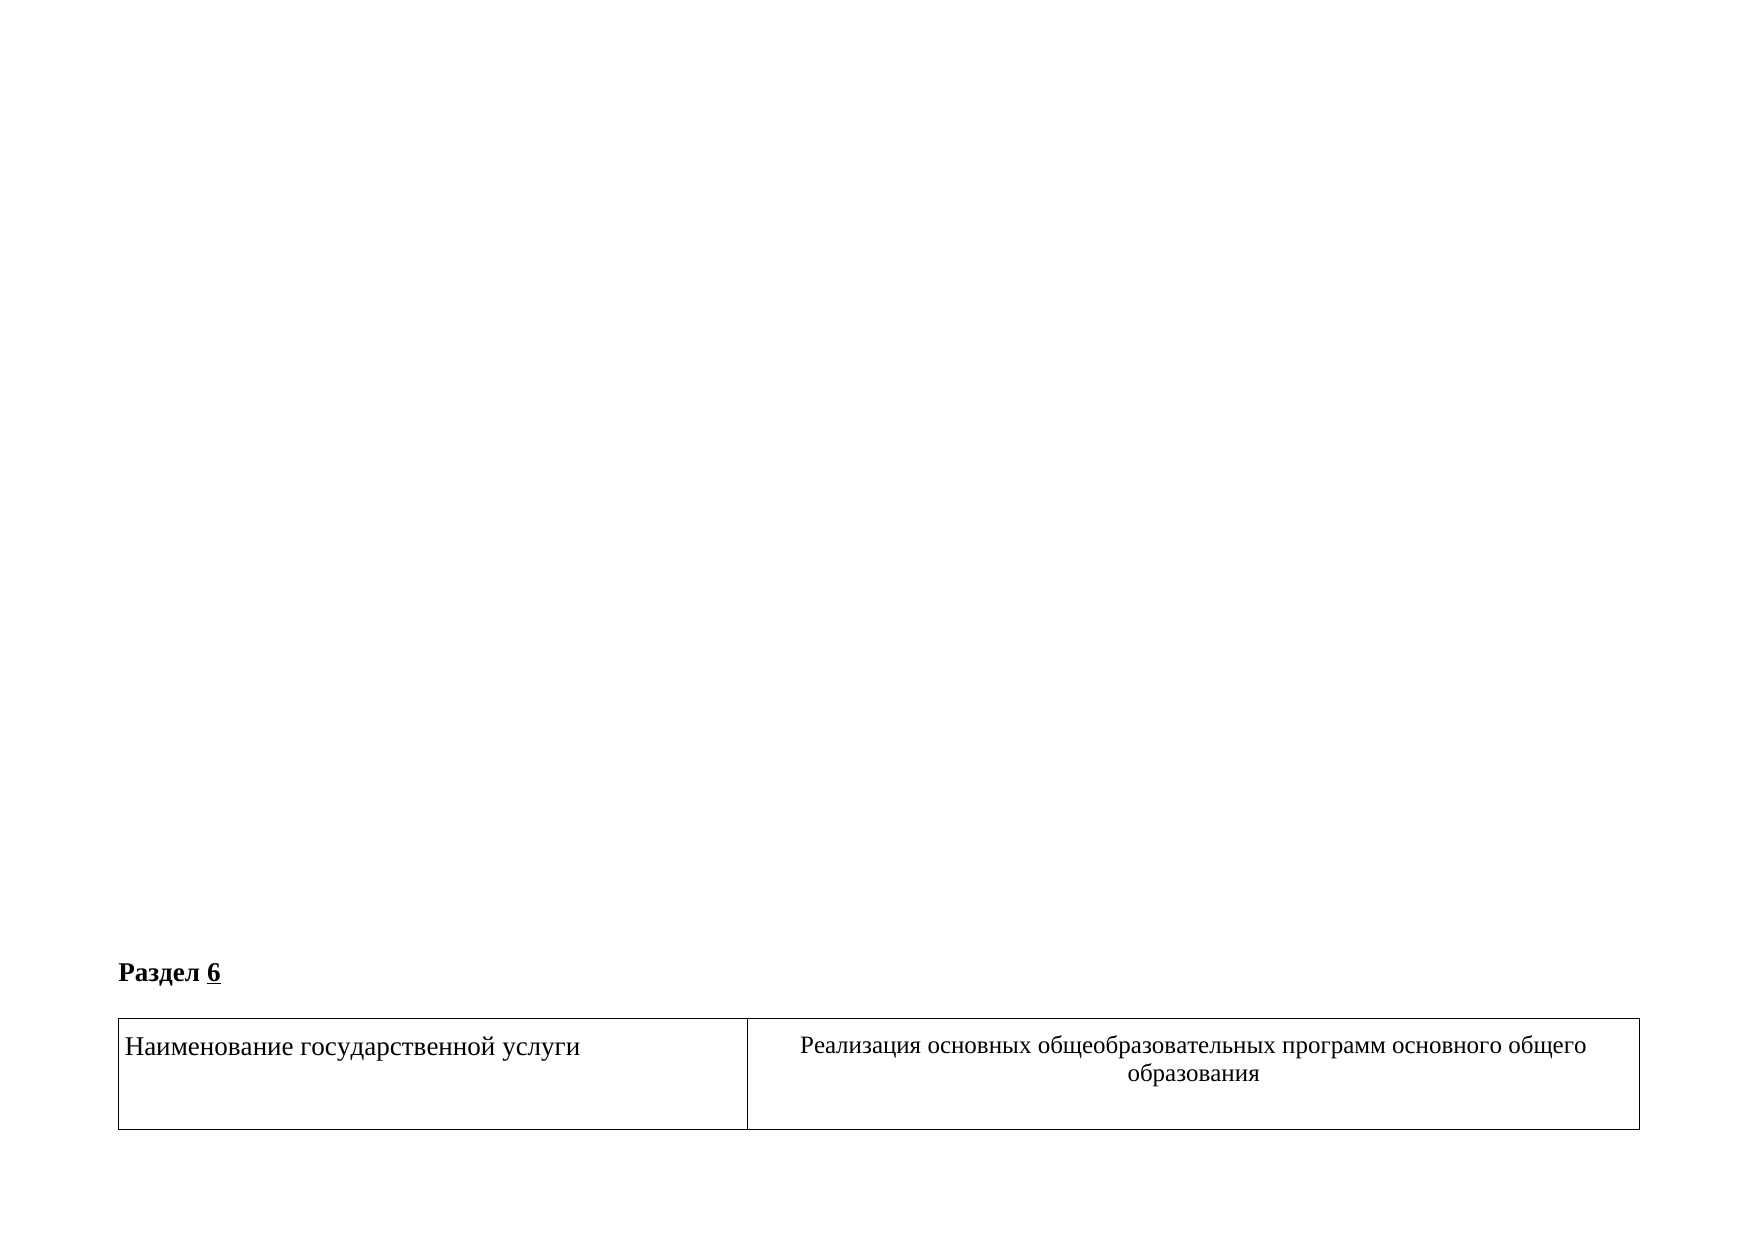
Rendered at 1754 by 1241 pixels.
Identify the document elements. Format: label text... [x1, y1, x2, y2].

table_header Реализация основных общеобразовательных программ основного общего образования [748, 1019, 1639, 1129]
table_header Наименование государственной услуги [119, 1019, 747, 1129]
text Раздел 6 [118, 956, 1636, 987]
